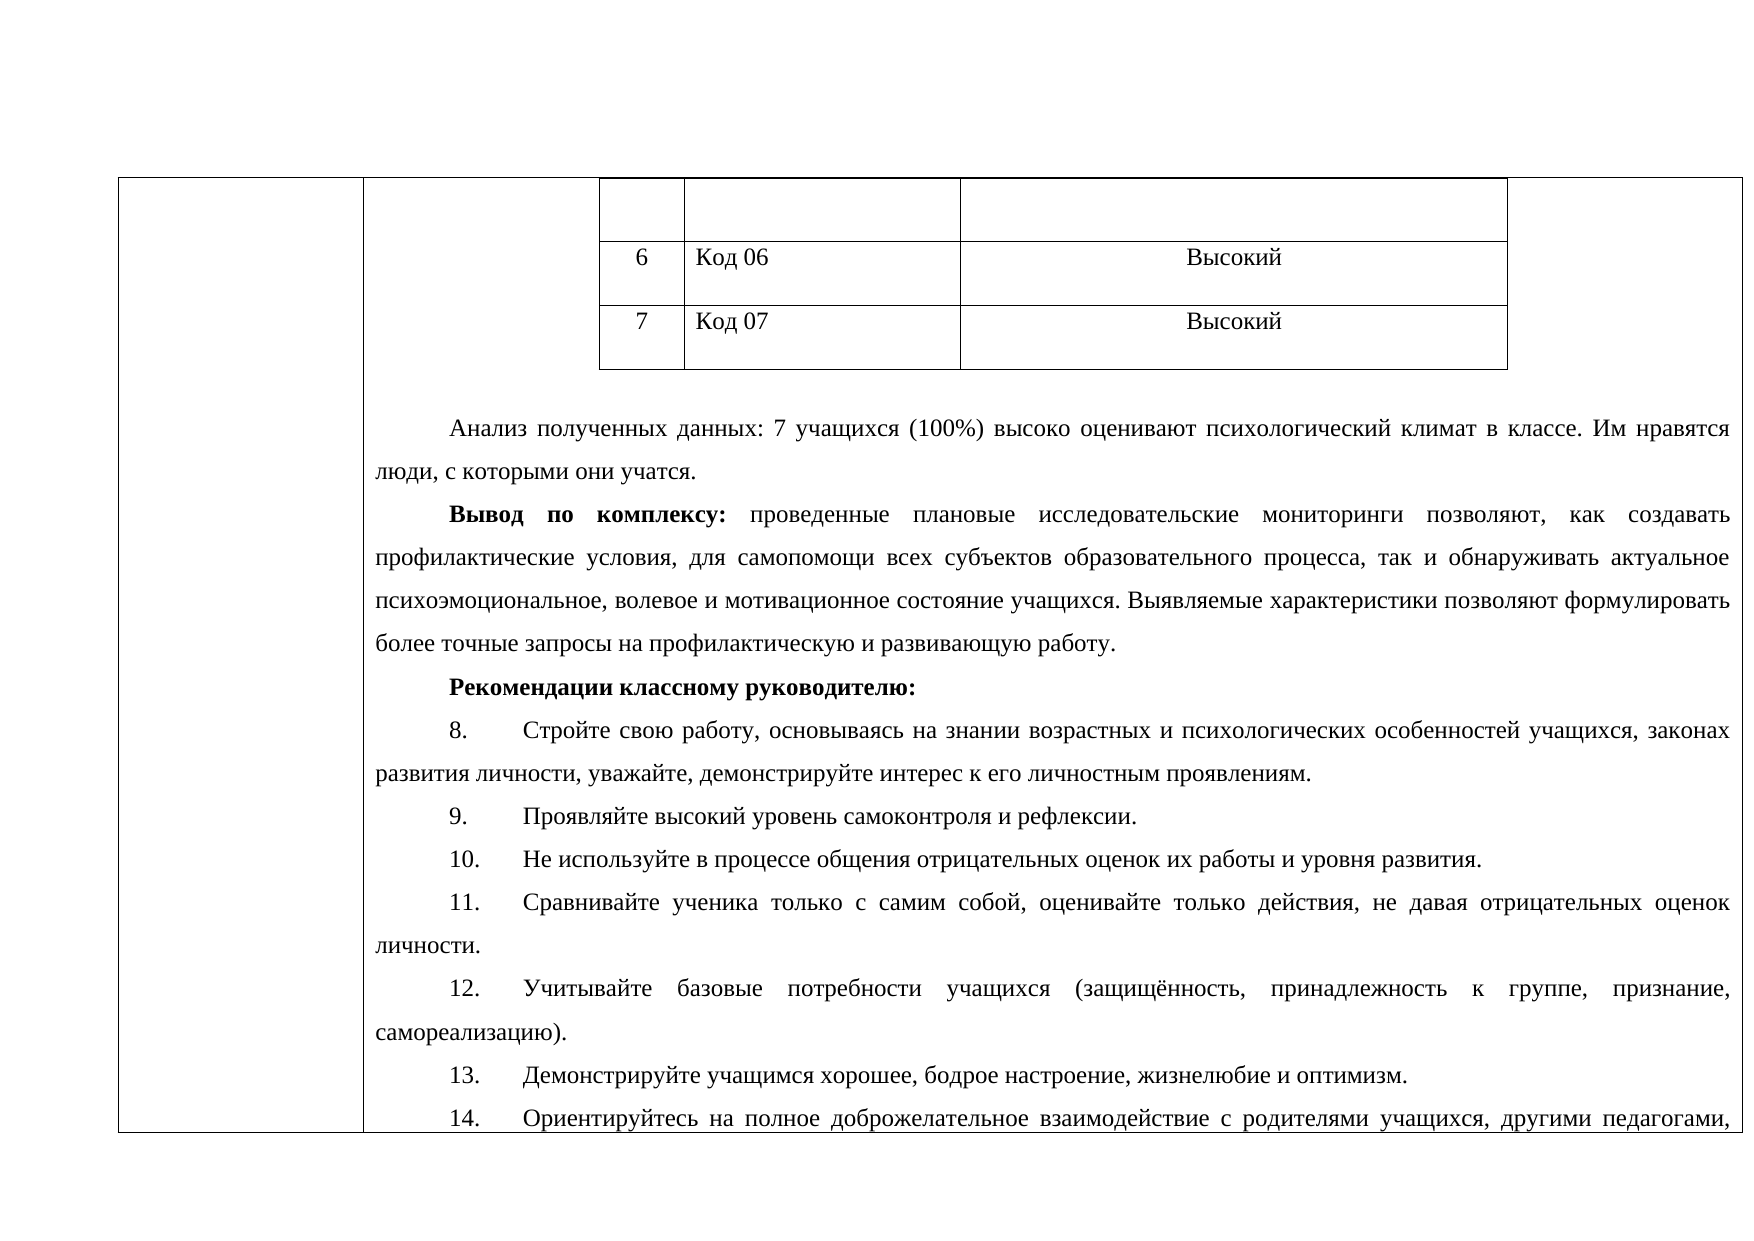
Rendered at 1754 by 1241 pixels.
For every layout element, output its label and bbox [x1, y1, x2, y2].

table_cell [364, 178, 1742, 1132]
table_cell [119, 178, 363, 1132]
